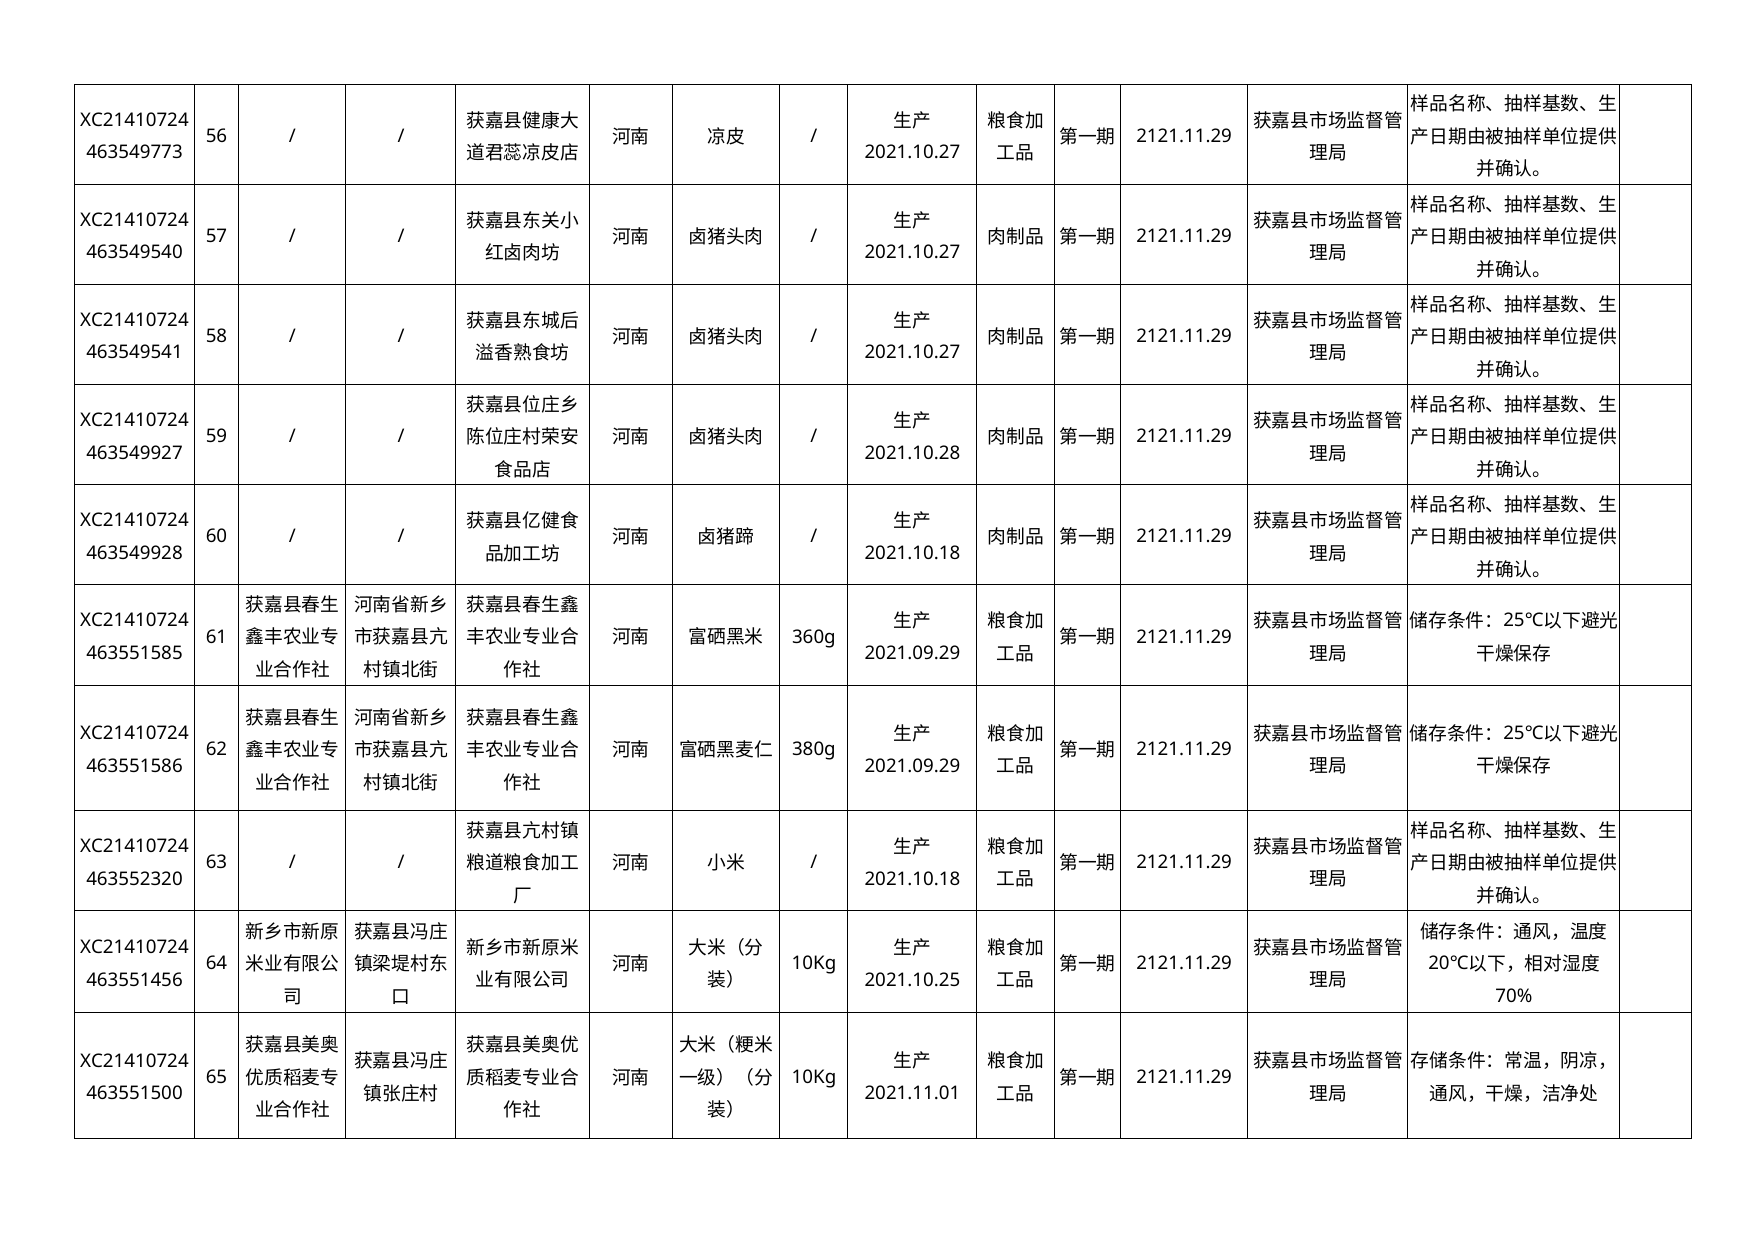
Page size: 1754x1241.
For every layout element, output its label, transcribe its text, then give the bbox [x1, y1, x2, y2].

table_cell 获嘉县市场监督管理局 [1248, 385, 1407, 484]
table_cell 河南 [590, 1013, 672, 1138]
table_cell 河南 [590, 385, 672, 484]
table_cell 58 [195, 285, 238, 384]
table_cell 新乡市新原米业有限公司 [239, 911, 345, 1012]
table_cell 2121.11.29 [1121, 1013, 1247, 1138]
table_cell [1620, 85, 1691, 184]
table_cell 第一期 [1055, 85, 1120, 184]
table_cell 河南 [590, 911, 672, 1012]
table_cell XC21410724463551585 [75, 585, 194, 684]
table_cell [1620, 1013, 1691, 1138]
table_cell 河南 [590, 285, 672, 384]
table_cell [1620, 385, 1691, 484]
table_cell 获嘉县东城后溢香熟食坊 [456, 285, 589, 384]
table_cell 样品名称、抽样基数、生产日期由被抽样单位提供并确认。 [1408, 285, 1619, 384]
table_cell 第一期 [1055, 1013, 1120, 1138]
table_cell XC21410724463549540 [75, 185, 194, 284]
table_cell 获嘉县市场监督管理局 [1248, 485, 1407, 584]
table_cell 获嘉县市场监督管理局 [1248, 911, 1407, 1012]
table_cell 第一期 [1055, 686, 1120, 810]
table_cell 存储条件：常温，阴凉，通风，干燥，洁净处 [1408, 1013, 1619, 1138]
table_cell / [239, 285, 345, 384]
table_cell 2121.11.29 [1121, 686, 1247, 810]
table_cell 生产2021.09.29 [848, 686, 976, 810]
table_cell XC21410724463549541 [75, 285, 194, 384]
table_cell 样品名称、抽样基数、生产日期由被抽样单位提供并确认。 [1408, 185, 1619, 284]
table_cell 获嘉县市场监督管理局 [1248, 811, 1407, 910]
table_cell 粮食加工品 [977, 585, 1054, 684]
table_cell 生产2021.10.28 [848, 385, 976, 484]
table_cell XC21410724463549928 [75, 485, 194, 584]
table_cell 第一期 [1055, 385, 1120, 484]
table_cell 肉制品 [977, 385, 1054, 484]
table_cell 生产2021.10.18 [848, 485, 976, 584]
table_cell 新乡市新原米业有限公司 [456, 911, 589, 1012]
table_cell 64 [195, 911, 238, 1012]
table_cell 57 [195, 185, 238, 284]
table_cell 河南省新乡市获嘉县亢村镇北街 [346, 686, 455, 810]
table_cell 储存条件：通风，温度20℃以下，相对湿度70% [1408, 911, 1619, 1012]
table_cell [1620, 686, 1691, 810]
table_cell XC21410724463549927 [75, 385, 194, 484]
table_cell 肉制品 [977, 485, 1054, 584]
table_cell 获嘉县市场监督管理局 [1248, 686, 1407, 810]
table_cell / [346, 85, 455, 184]
table_cell 60 [195, 485, 238, 584]
table_cell / [239, 485, 345, 584]
table_cell / [780, 811, 847, 910]
table_cell 2121.11.29 [1121, 485, 1247, 584]
table_cell 样品名称、抽样基数、生产日期由被抽样单位提供并确认。 [1408, 811, 1619, 910]
table_cell / [346, 485, 455, 584]
table_cell XC21410724463551456 [75, 911, 194, 1012]
table_cell 获嘉县市场监督管理局 [1248, 85, 1407, 184]
table_cell 获嘉县春生鑫丰农业专业合作社 [239, 686, 345, 810]
table_cell 获嘉县位庄乡陈位庄村荣安食品店 [456, 385, 589, 484]
table_cell 生产2021.10.18 [848, 811, 976, 910]
table_cell 河南 [590, 585, 672, 684]
table_cell 第一期 [1055, 485, 1120, 584]
table_cell XC21410724463551586 [75, 686, 194, 810]
table_cell / [780, 85, 847, 184]
table_cell XC21410724463551500 [75, 1013, 194, 1138]
table_cell 2121.11.29 [1121, 85, 1247, 184]
table_cell 56 [195, 85, 238, 184]
table_cell 卤猪蹄 [673, 485, 779, 584]
table_cell / [780, 385, 847, 484]
table_cell XC21410724463549773 [75, 85, 194, 184]
table_cell 肉制品 [977, 185, 1054, 284]
table_cell [1620, 811, 1691, 910]
table_cell 大米（粳米一级）（分装） [673, 1013, 779, 1138]
table_cell 大米（分装） [673, 911, 779, 1012]
table_cell / [346, 185, 455, 284]
table_cell XC21410724463552320 [75, 811, 194, 910]
table_cell 卤猪头肉 [673, 185, 779, 284]
table_cell / [239, 85, 345, 184]
table_cell 360g [780, 585, 847, 684]
table_cell 粮食加工品 [977, 85, 1054, 184]
table_cell 生产2021.10.27 [848, 285, 976, 384]
table_cell 获嘉县市场监督管理局 [1248, 585, 1407, 684]
table_cell 10Kg [780, 1013, 847, 1138]
table_cell 获嘉县春生鑫丰农业专业合作社 [456, 686, 589, 810]
table_cell 卤猪头肉 [673, 285, 779, 384]
table_cell 粮食加工品 [977, 1013, 1054, 1138]
table_cell 河南 [590, 85, 672, 184]
table_cell / [239, 811, 345, 910]
table_cell 62 [195, 686, 238, 810]
table_cell 河南 [590, 811, 672, 910]
table_cell 第一期 [1055, 285, 1120, 384]
table_cell 获嘉县冯庄镇梁堤村东口 [346, 911, 455, 1012]
table_cell 凉皮 [673, 85, 779, 184]
table_cell 粮食加工品 [977, 811, 1054, 910]
table_cell 生产2021.10.27 [848, 185, 976, 284]
table_cell [1620, 911, 1691, 1012]
table_cell 粮食加工品 [977, 686, 1054, 810]
table_cell 获嘉县市场监督管理局 [1248, 185, 1407, 284]
table_cell 第一期 [1055, 811, 1120, 910]
table_cell 2121.11.29 [1121, 385, 1247, 484]
table_cell 第一期 [1055, 911, 1120, 1012]
table_cell 获嘉县健康大道君蕊凉皮店 [456, 85, 589, 184]
table_cell 2121.11.29 [1121, 811, 1247, 910]
table_cell 获嘉县春生鑫丰农业专业合作社 [239, 585, 345, 684]
table_cell 样品名称、抽样基数、生产日期由被抽样单位提供并确认。 [1408, 85, 1619, 184]
table_cell 第一期 [1055, 185, 1120, 284]
table_cell 59 [195, 385, 238, 484]
table_cell 2121.11.29 [1121, 911, 1247, 1012]
table_cell 样品名称、抽样基数、生产日期由被抽样单位提供并确认。 [1408, 485, 1619, 584]
table_cell 小米 [673, 811, 779, 910]
table_cell 2121.11.29 [1121, 585, 1247, 684]
table_cell 获嘉县美奥优质稻麦专业合作社 [239, 1013, 345, 1138]
table_cell / [346, 811, 455, 910]
table_cell 获嘉县冯庄镇张庄村 [346, 1013, 455, 1138]
table_cell 富硒黑麦仁 [673, 686, 779, 810]
table_cell 2121.11.29 [1121, 185, 1247, 284]
table_cell 样品名称、抽样基数、生产日期由被抽样单位提供并确认。 [1408, 385, 1619, 484]
table_cell 河南省新乡市获嘉县亢村镇北街 [346, 585, 455, 684]
table_cell 储存条件：25℃以下避光干燥保存 [1408, 585, 1619, 684]
table_cell 粮食加工品 [977, 911, 1054, 1012]
table_cell 获嘉县亢村镇粮道粮食加工厂 [456, 811, 589, 910]
table_cell 生产2021.10.27 [848, 85, 976, 184]
table_cell 65 [195, 1013, 238, 1138]
table_cell 生产2021.11.01 [848, 1013, 976, 1138]
table_cell 61 [195, 585, 238, 684]
table_cell / [346, 385, 455, 484]
table_cell 10Kg [780, 911, 847, 1012]
table_cell 河南 [590, 185, 672, 284]
table_cell 生产2021.09.29 [848, 585, 976, 684]
table_cell / [346, 285, 455, 384]
table_cell 获嘉县东关小红卤肉坊 [456, 185, 589, 284]
table_cell 储存条件：25℃以下避光干燥保存 [1408, 686, 1619, 810]
table_cell [1620, 185, 1691, 284]
table_cell [1620, 585, 1691, 684]
table_cell / [239, 385, 345, 484]
table_cell 63 [195, 811, 238, 910]
table_cell / [780, 285, 847, 384]
table_cell 生产2021.10.25 [848, 911, 976, 1012]
table_cell 河南 [590, 485, 672, 584]
table_cell 第一期 [1055, 585, 1120, 684]
table_cell 获嘉县美奥优质稻麦专业合作社 [456, 1013, 589, 1138]
table_cell / [780, 485, 847, 584]
table_cell 肉制品 [977, 285, 1054, 384]
table_cell 获嘉县市场监督管理局 [1248, 1013, 1407, 1138]
table_cell / [780, 185, 847, 284]
table_cell 2121.11.29 [1121, 285, 1247, 384]
table_cell 获嘉县市场监督管理局 [1248, 285, 1407, 384]
table_cell / [239, 185, 345, 284]
table_cell 获嘉县亿健食品加工坊 [456, 485, 589, 584]
table_cell 河南 [590, 686, 672, 810]
table_cell 卤猪头肉 [673, 385, 779, 484]
table_cell [1620, 285, 1691, 384]
table_cell [1620, 485, 1691, 584]
table_cell 富硒黑米 [673, 585, 779, 684]
table_cell 获嘉县春生鑫丰农业专业合作社 [456, 585, 589, 684]
table_cell 380g [780, 686, 847, 810]
